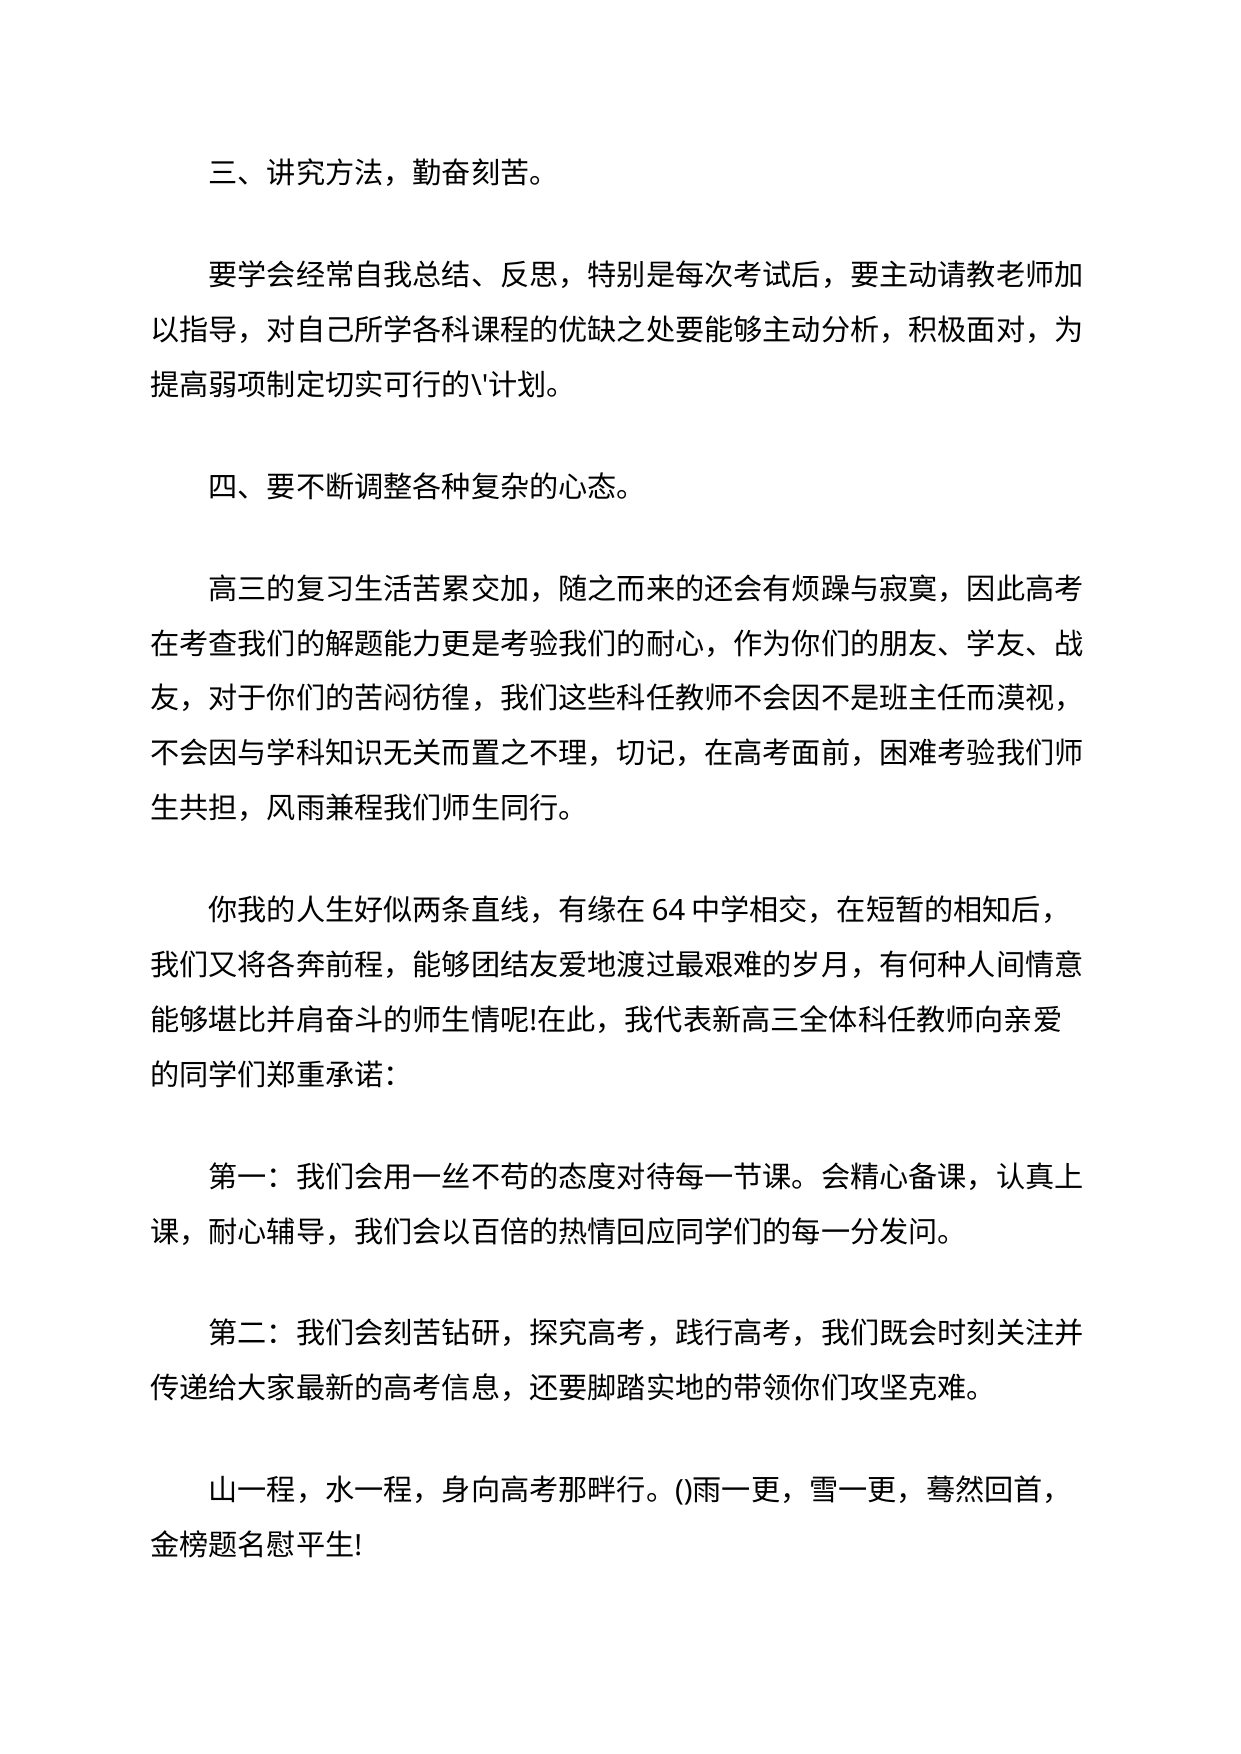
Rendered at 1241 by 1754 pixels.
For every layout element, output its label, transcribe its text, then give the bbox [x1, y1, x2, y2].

text 高三的复习生活苦累交加，随之而来的还会有烦躁与寂寞，因此高考在考查我们的解题能力更是考验我们的耐心，作为你们的朋友、学友、战友，对于你们的苦闷彷徨，我们这些科任教师不会因不是班主任而漠视，不会因与学科知识无关而置之不理，切记，在高考面前，困难考验我们师生共担，风雨兼程我们师生同行。 [150, 565, 1090, 827]
text 四、要不断调整各种复杂的心态。 [150, 463, 1090, 506]
text 你我的人生好似两条直线，有缘在64中学相交，在短暂的相知后，我们又将各奔前程，能够团结友爱地渡过最艰难的岁月，有何种人间情意能够堪比并肩奋斗的师生情呢!在此，我代表新高三全体科任教师向亲爱的同学们郑重承诺： [150, 887, 1090, 1094]
text 山一程，水一程，身向高考那畔行。()雨一更，雪一更，蓦然回首，金榜题名慰平生! [150, 1467, 1090, 1564]
text 三、讲究方法，勤奋刻苦。 [150, 150, 1090, 192]
text 第一：我们会用一丝不苟的态度对待每一节课。会精心备课，认真上课，耐心辅导，我们会以百倍的热情回应同学们的每一分发问。 [150, 1153, 1090, 1251]
text 要学会经常自我总结、反思，特别是每次考试后，要主动请教老师加以指导，对自己所学各科课程的优缺之处要能够主动分析，积极面对，为提高弱项制定切实可行的\'计划。 [150, 252, 1090, 404]
text 第二：我们会刻苦钻研，探究高考，践行高考，我们既会时刻关注并传递给大家最新的高考信息，还要脚踏实地的带领你们攻坚克难。 [150, 1310, 1090, 1407]
